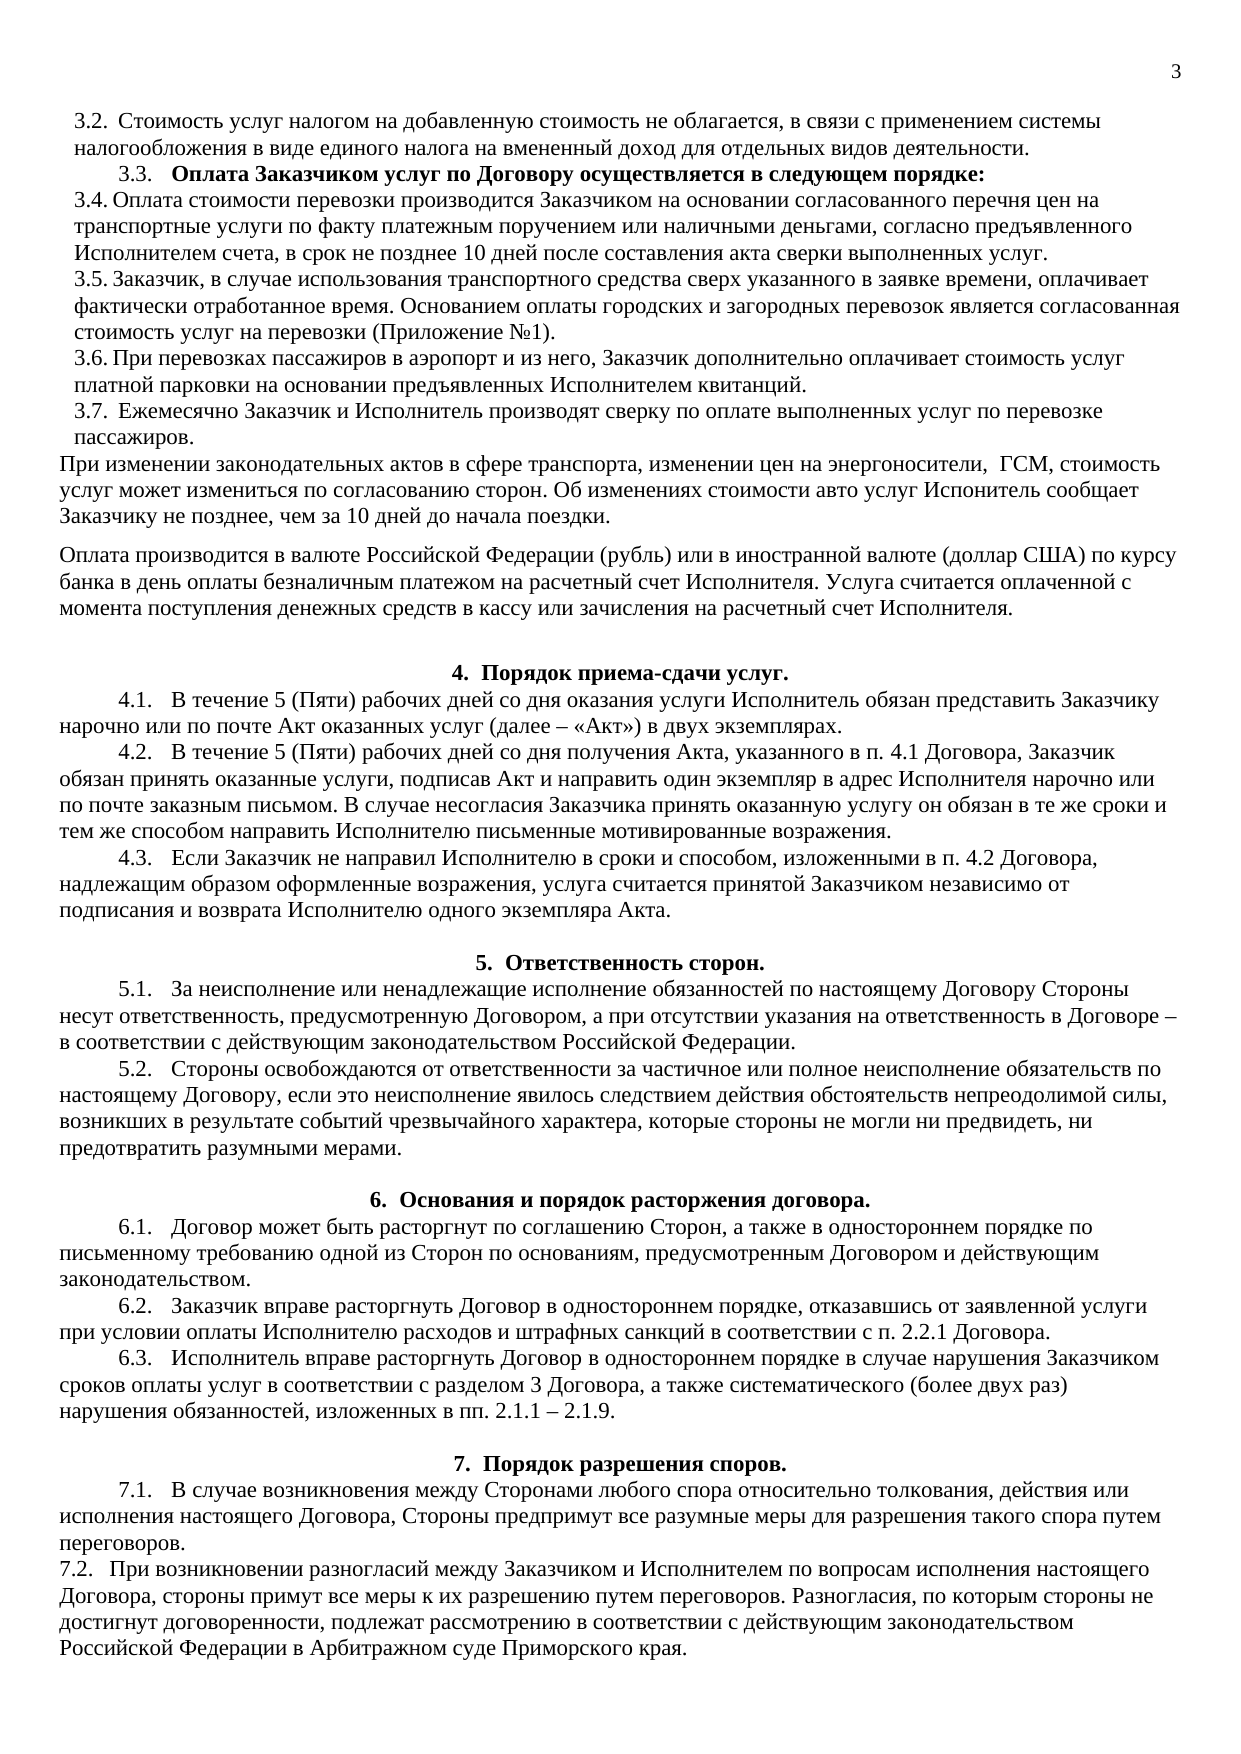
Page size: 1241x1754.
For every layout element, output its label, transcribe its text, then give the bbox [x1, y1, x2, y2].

list В течение 5 (Пяти) рабочих дней со дня получения Акта, указанного в п. 4.1 Договора, Заказчик обязан принять оказанные услуги, подписав Акт и направить один экземпляр в адрес Исполнителя нарочно или по почте заказным письмом. В случае несогласия Заказчика принять оказанную услугу он обязан в те же сроки и тем же способом направить Исполнителю письменные мотивированные возражения. [59, 738, 1181, 844]
list Основания и порядок расторжения договора. [59, 1186, 1181, 1213]
list Если Заказчик не направил Исполнителю в сроки и способом, изложенными в п. 4.2 Договора, надлежащим образом оформленные возражения, услуга считается принятой Заказчиком независимо от подписания и возврата Исполнителю одного экземпляра Акта. [59, 844, 1181, 923]
list В течение 5 (Пяти) рабочих дней со дня оказания услуги Исполнитель обязан представить Заказчику нарочно или по почте Акт оказанных услуг (далее – «Акт») в двух экземплярах. [59, 686, 1181, 738]
list Порядок разрешения споров. [59, 1450, 1181, 1476]
list Оплата Заказчиком услуг по Договору осуществляется в следующем порядке: [59, 160, 1181, 186]
list При перевозках пассажиров в аэропорт и из него, Заказчик дополнительно оплачивает стоимость услуг платной парковки на основании предъявленных Исполнителем квитанций. [74, 344, 1181, 397]
list Ежемесячно Заказчик и Исполнитель производят сверку по оплате выполненных услуг по перевозке пассажиров. [74, 397, 1181, 450]
text При изменении законодательных актов в сфере транспорта, изменении цен на энергоносители, ГСМ, стоимость услуг может измениться по согласованию сторон. Об изменениях стоимости авто услуг Испонитель сообщает Заказчику не позднее, чем за 10 дней до начала поездки. [59, 450, 1181, 529]
text Оплата производится в валюте Российской Федерации (рубль) или в иностранной валюте (доллар США) по курсу банка в день оплаты безналичным платежом на расчетный счет Исполнителя. Услуга считается оплаченной с момента поступления денежных средств в кассу или зачисления на расчетный счет Исполнителя. [59, 541, 1181, 620]
list В случае возникновения между Сторонами любого спора относительно толкования, действия или исполнения настоящего Договора, Стороны предпримут все разумные меры для разрешения такого спора путем переговоров. [59, 1476, 1181, 1555]
list Оплата стоимости перевозки производится Заказчиком на основании согласованного перечня цен на транспортные услуги по факту платежным поручением или наличными деньгами, согласно предъявленного Исполнителем счета, в срок не позднее 10 дней после составления акта сверки выполненных услуг. [74, 186, 1181, 265]
list Заказчик вправе расторгнуть Договор в одностороннем порядке, отказавшись от заявленной услуги при условии оплаты Исполнителю расходов и штрафных санкций в соответствии с п. 2.2.1 Договора. [59, 1292, 1181, 1344]
list За неисполнение или ненадлежащие исполнение обязанностей по настоящему Договору Стороны несут ответственность, предусмотренную Договором, а при отсутствии указания на ответственность в Договоре – в соответствии с действующим законодательством Российской Федерации. [59, 976, 1181, 1054]
list Исполнитель вправе расторгнуть Договор в одностороннем порядке в случае нарушения Заказчиком сроков оплаты услуг в соответствии с разделом 3 Договора, а также систематического (более двух раз) нарушения обязанностей, изложенных в пп. 2.1.1 – 2.1.9. [59, 1344, 1181, 1423]
list Договор может быть расторгнут по соглашению Сторон, а также в одностороннем порядке по письменному требованию одной из Сторон по основаниям, предусмотренным Договором и действующим законодательством. [59, 1213, 1181, 1292]
list Заказчик, в случае использования транспортного средства сверх указанного в заявке времени, оплачивает фактически отработанное время. Основанием оплаты городских и загородных перевозок является согласованная стоимость услуг на перевозки (Приложение №1). [74, 265, 1181, 344]
list Порядок приема-сдачи услуг. [59, 659, 1181, 686]
list Ответственность сторон. [59, 949, 1181, 976]
list Стороны освобождаются от ответственности за частичное или полное неисполнение обязательств по настоящему Договору, если это неисполнение явилось следствием действия обстоятельств непреодолимой силы, возникших в результате событий чрезвычайного характера, которые стороны не могли ни предвидеть, ни предотвратить разумными мерами. [59, 1054, 1181, 1160]
list Стоимость услуг налогом на добавленную стоимость не облагается, в связи с применением системы налогообложения в виде единого налога на вмененный доход для отдельных видов деятельности. [74, 107, 1181, 160]
list При возникновении разногласий между Заказчиком и Исполнителем по вопросам исполнения настоящего Договора, стороны примут все меры к их разрешению путем переговоров. Разногласия, по которым стороны не достигнут договоренности, подлежат рассмотрению в соответствии с действующим законодательством Российской Федерации в Арбитражном суде Приморского края. [59, 1555, 1181, 1661]
